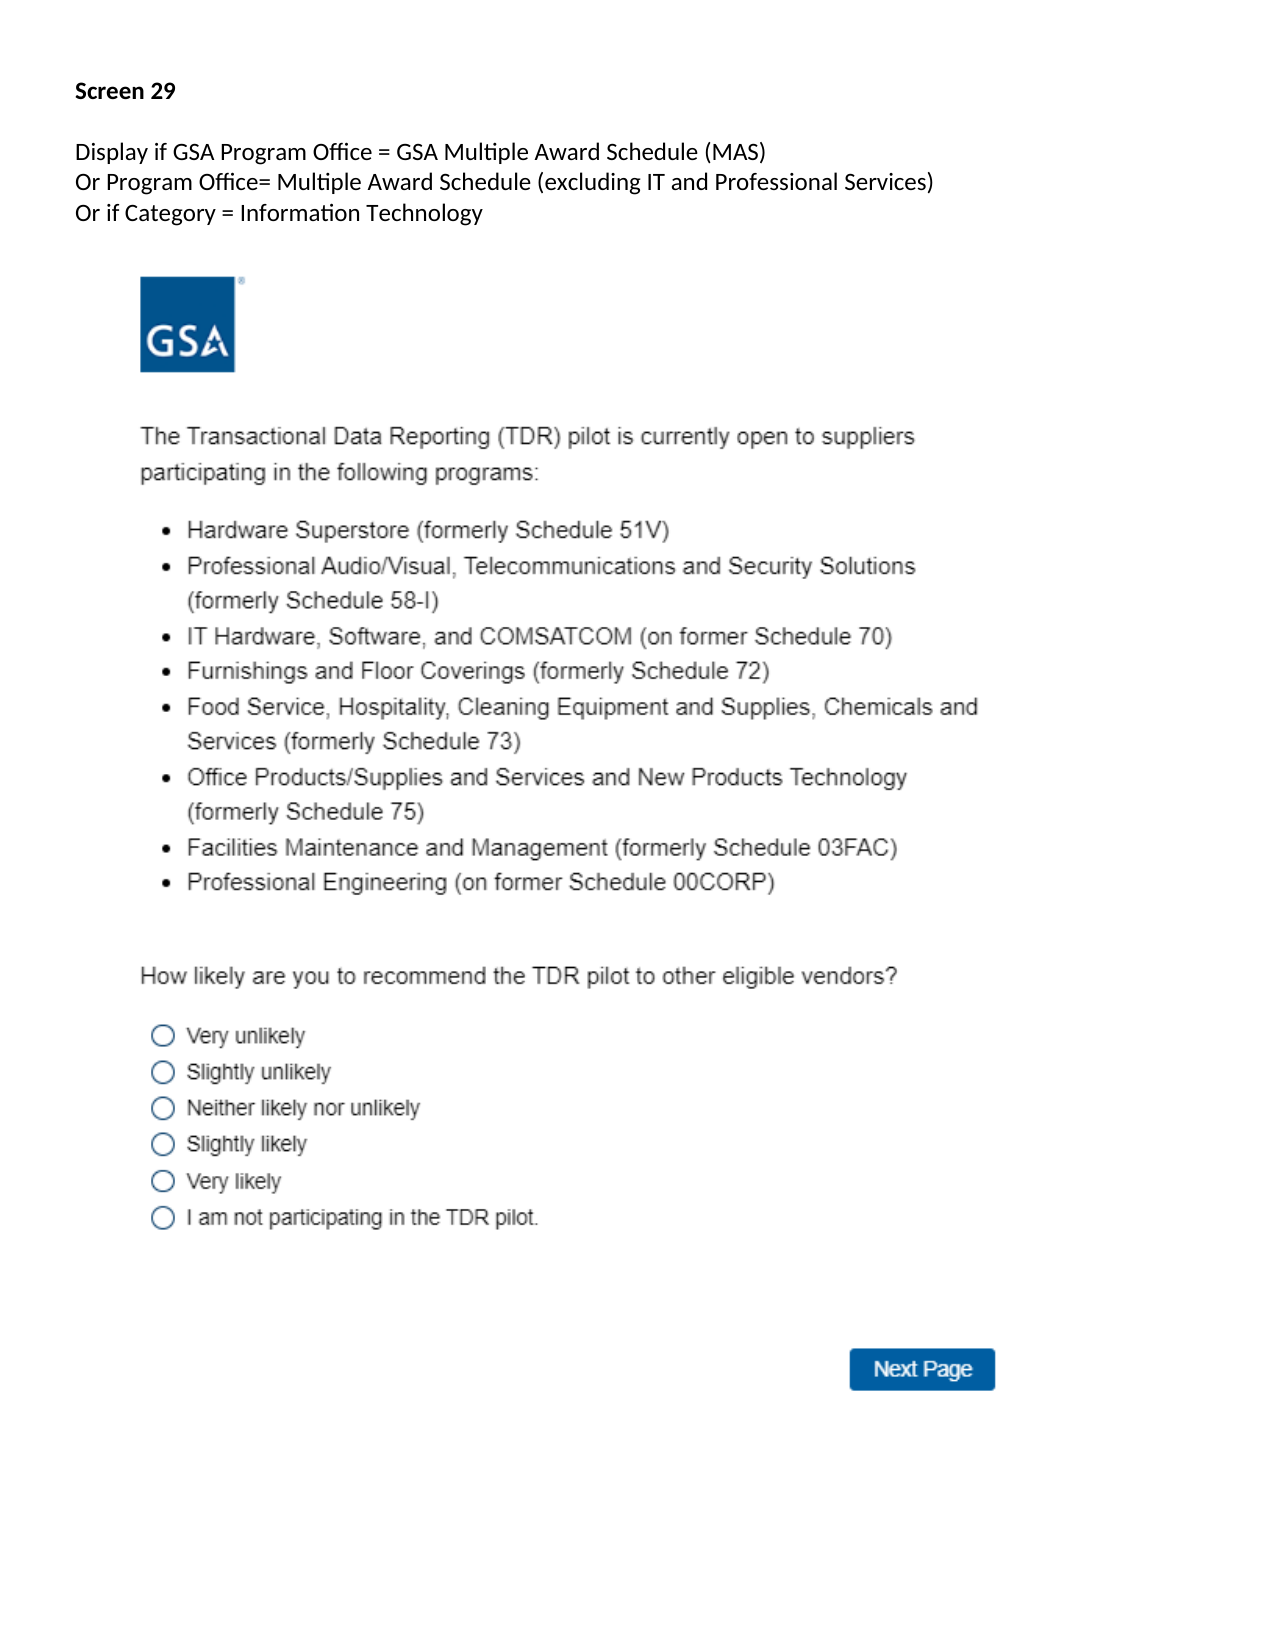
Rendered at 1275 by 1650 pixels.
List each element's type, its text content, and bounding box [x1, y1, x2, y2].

text Or Program Office= Multiple Award Schedule (excluding IT and Professional Services) [75, 167, 1200, 197]
text Display if GSA Program Office = GSA Multiple Award Schedule (MAS) [75, 136, 1200, 167]
text Or if Category = Information Technology [75, 197, 1200, 228]
text Screen 29 [75, 75, 1200, 106]
picture [75, 227, 1022, 1416]
